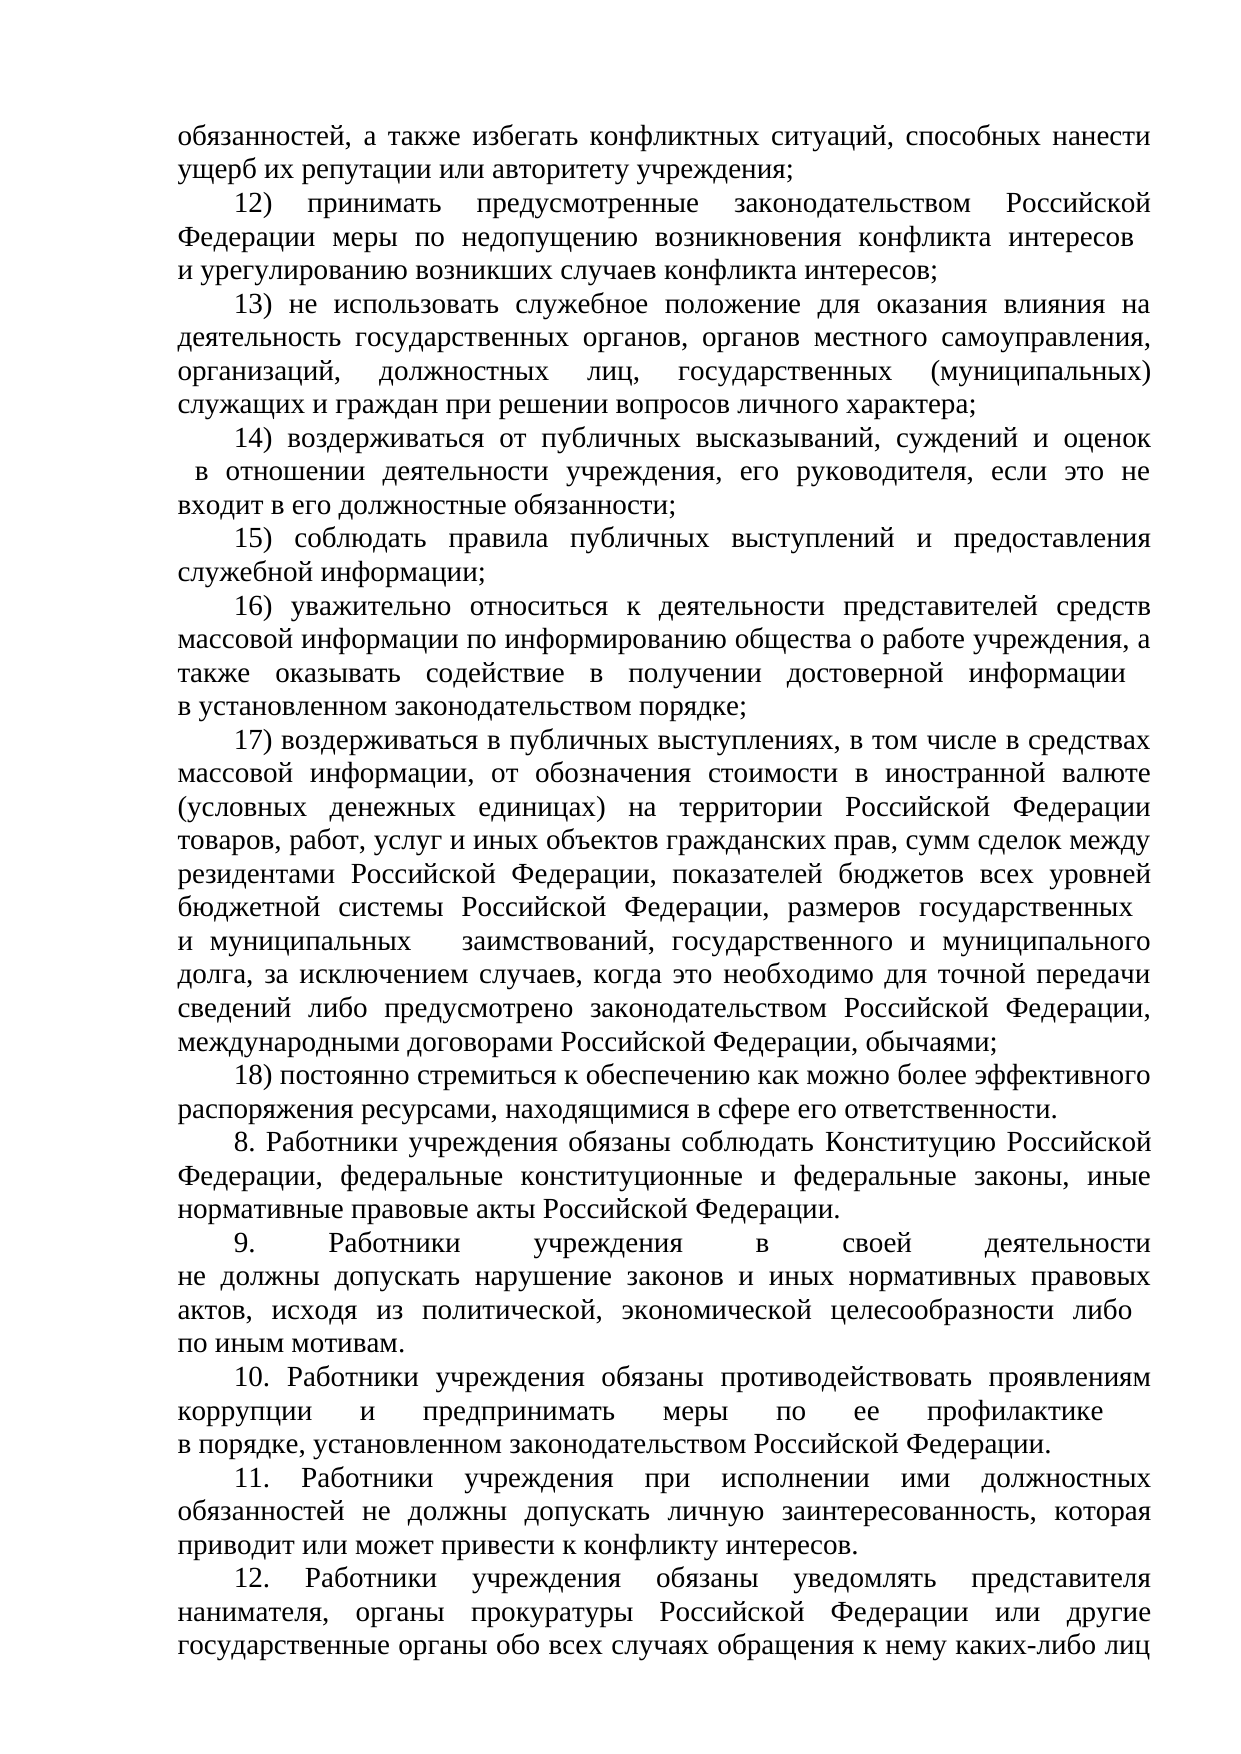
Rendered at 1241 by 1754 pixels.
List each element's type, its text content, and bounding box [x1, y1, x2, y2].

text 8. Работники учреждения обязаны соблюдать Конституцию Российской Федерации, федеральные конституционные и федеральные законы, иные нормативные правовые акты Российской Федерации. [177, 1124, 1152, 1225]
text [177, 118, 1152, 185]
text 14) воздерживаться от публичных высказываний, суждений и оценок в отношении деятельности учреждения, его руководителя, если это не входит в его должностные обязанности; [177, 420, 1152, 521]
text 9. Работники учреждения в своей деятельности не должны допускать нарушение законов и иных нормативных правовых актов, исходя из политической, экономической целесообразности либо по иным мотивам. [177, 1225, 1152, 1359]
text 18) постоянно стремиться к обеспечению как можно более эффективного распоряжения ресурсами, находящимися в сфере его ответственности. [177, 1057, 1152, 1124]
text 10. Работники учреждения обязаны противодействовать проявлениям коррупции и предпринимать меры по ее профилактике в порядке, установленном законодательством Российской Федерации. [177, 1359, 1152, 1460]
text 13) не использовать служебное положение для оказания влияния на деятельность государственных органов, органов местного самоуправления, организаций, должностных лиц, государственных (муниципальных) служащих и граждан при решении вопросов личного характера; [177, 286, 1152, 420]
text 11. Работники учреждения при исполнении ими должностных обязанностей не должны допускать личную заинтересованность, которая приводит или может привести к конфликту интересов. [177, 1460, 1152, 1560]
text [177, 1560, 1152, 1661]
text 15) соблюдать правила публичных выступлений и предоставления служебной информации; [177, 521, 1152, 588]
text 12) принимать предусмотренные законодательством Российской Федерации меры по недопущению возникновения конфликта интересов и урегулированию возникших случаев конфликта интересов; [177, 185, 1152, 286]
text 16) уважительно относиться к деятельности представителей средств массовой информации по информированию общества о работе учреждения, а также оказывать содействие в получении достоверной информации в установленном законодательством порядке; [177, 588, 1152, 722]
text 17) воздерживаться в публичных выступлениях, в том числе в средствах массовой информации, от обозначения стоимости в иностранной валюте (условных денежных единицах) на территории Российской Федерации товаров, работ, услуг и иных объектов гражданских прав, сумм сделок между резидентами Российской Федерации, показателей бюджетов всех уровней бюджетной системы Российской Федерации, размеров государственных и муниципальных заимствований, государственного и муниципального долга, за исключением случаев, когда это необходимо для точной передачи сведений либо предусмотрено законодательством Российской Федерации, международными договорами Российской Федерации, обычаями; [177, 722, 1152, 1057]
